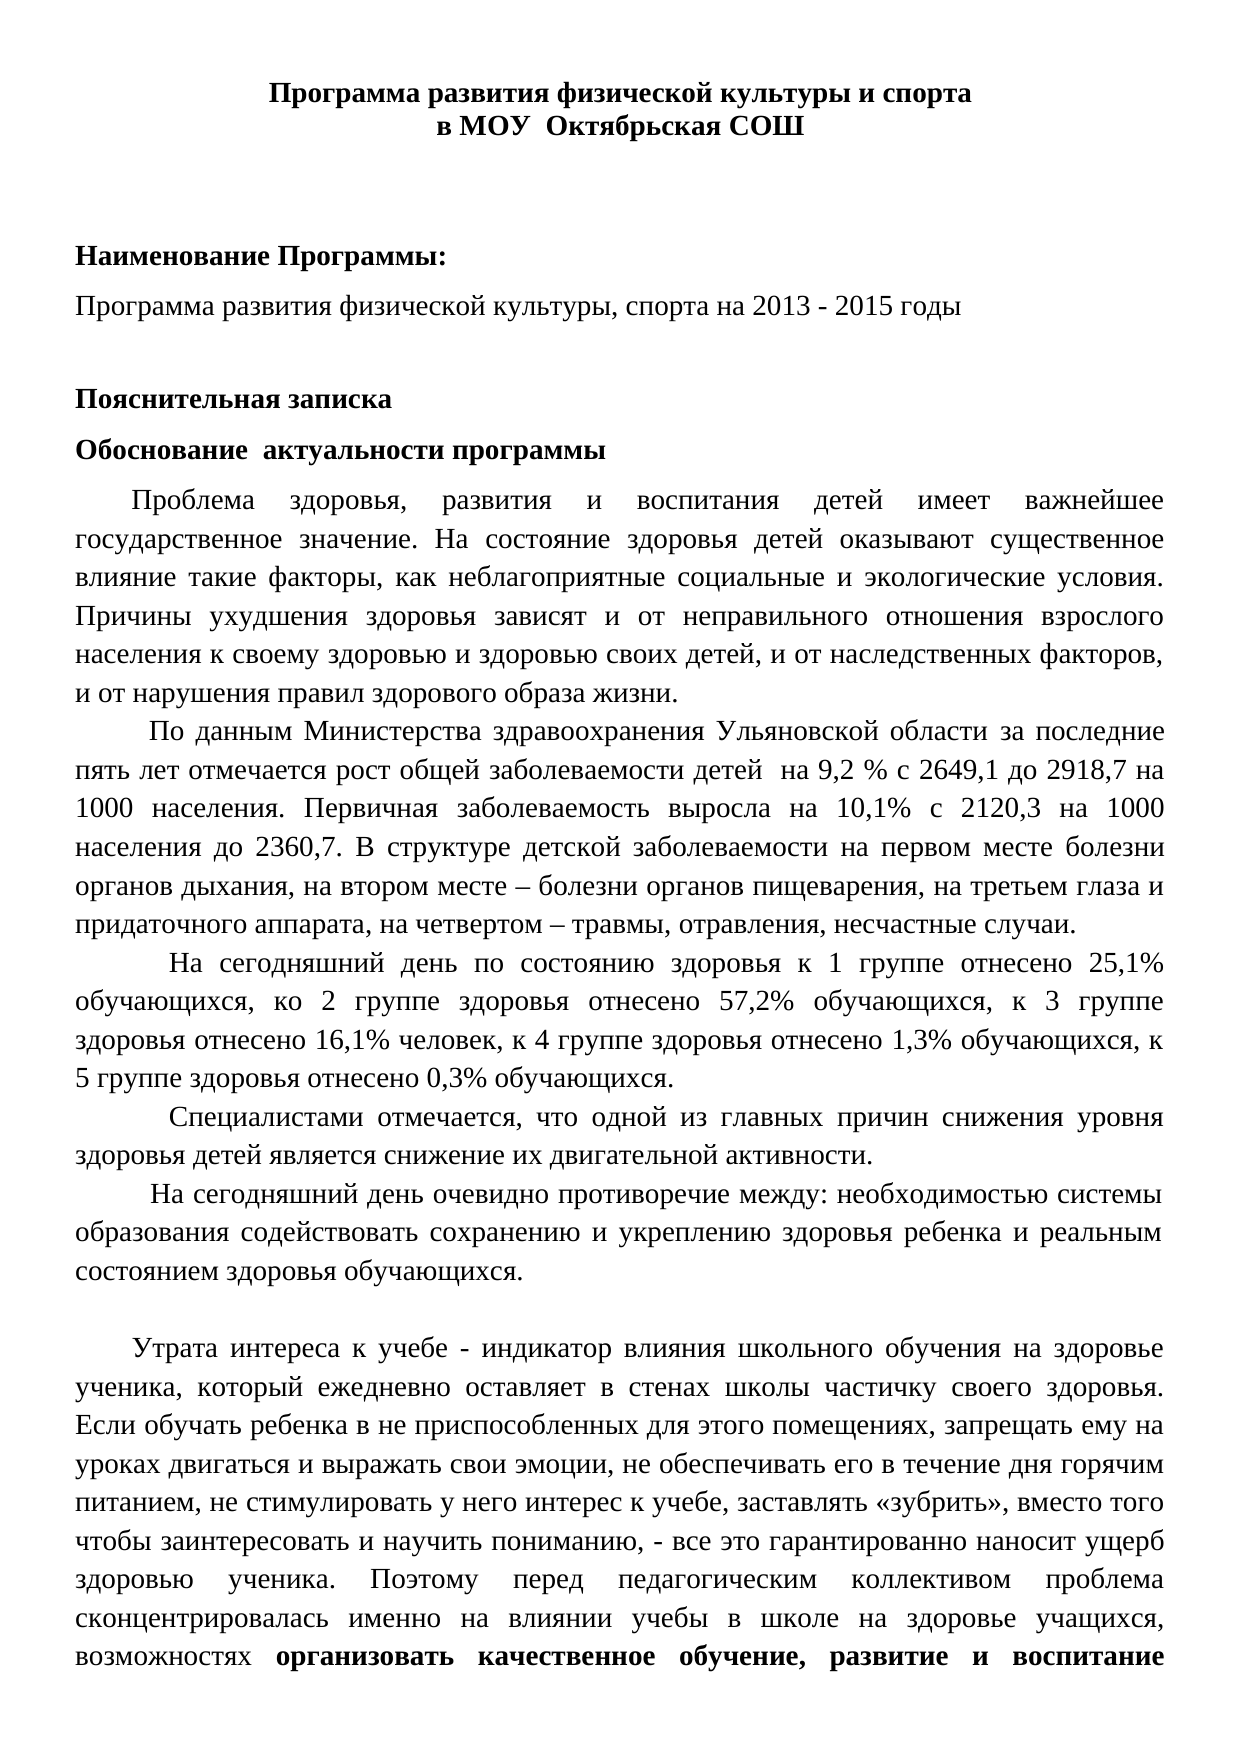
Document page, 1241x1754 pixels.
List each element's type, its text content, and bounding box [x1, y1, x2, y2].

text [75, 1330, 1165, 1672]
text На сегодняшний день по состоянию здоровья к 1 группе отнесено 25,1% обучающихся, ко 2 группе здоровья отнесено 57,2% обучающихся, к 3 группе здоровья отнесено 16,1% человек, к 4 группе здоровья отнесено 1,3% обучающихся, к 5 группе здоровья отнесено 0,3% обучающихся. [75, 945, 1165, 1094]
text Программа развития физической культуры, спорта на 2013 - 2015 годы [75, 288, 1165, 322]
text Обоснование актуальности программы [75, 432, 1165, 466]
text По данным Министерства здравоохранения Ульяновской области за последние пять лет отмечается рост общей заболеваемости детей на 9,2 % с 2649,1 до 2918,7 на 1000 населения. Первичная заболеваемость выросла на 10,1% с 2120,3 на 1000 населения до 2360,7. В структуре детской заболеваемости на первом месте болезни органов дыхания, на втором месте – болезни органов пищеварения, на третьем глаза и придаточного аппарата, на четвертом – травмы, отравления, несчастные случаи. [75, 713, 1165, 940]
text Наименование Программы: [75, 238, 1165, 271]
text Программа развития физической культуры и спорта в МОУ Октябрьская СОШ [268, 75, 973, 142]
text Проблема здоровья, развития и воспитания детей имеет важнейшее государственное значение. На состояние здоровья детей оказывают существенное влияние такие факторы, как неблагоприятные социальные и экологические условия. Причины ухудшения здоровья зависят и от неправильного отношения взрослого населения к своему здоровью и здоровью своих детей, и от наследственных факторов, и от нарушения правил здорового образа жизни. [75, 482, 1165, 708]
text Пояснительная записка [75, 382, 1165, 415]
text Специалистами отмечается, что одной из главных причин снижения уровня здоровья детей является снижение их двигательной активности. [75, 1099, 1165, 1171]
text На сегодняшний день очевидно противоречие между: необходимостью системы образования содействовать сохранению и укреплению здоровья ребенка и реальным состоянием здоровья обучающихся. [75, 1176, 1163, 1287]
